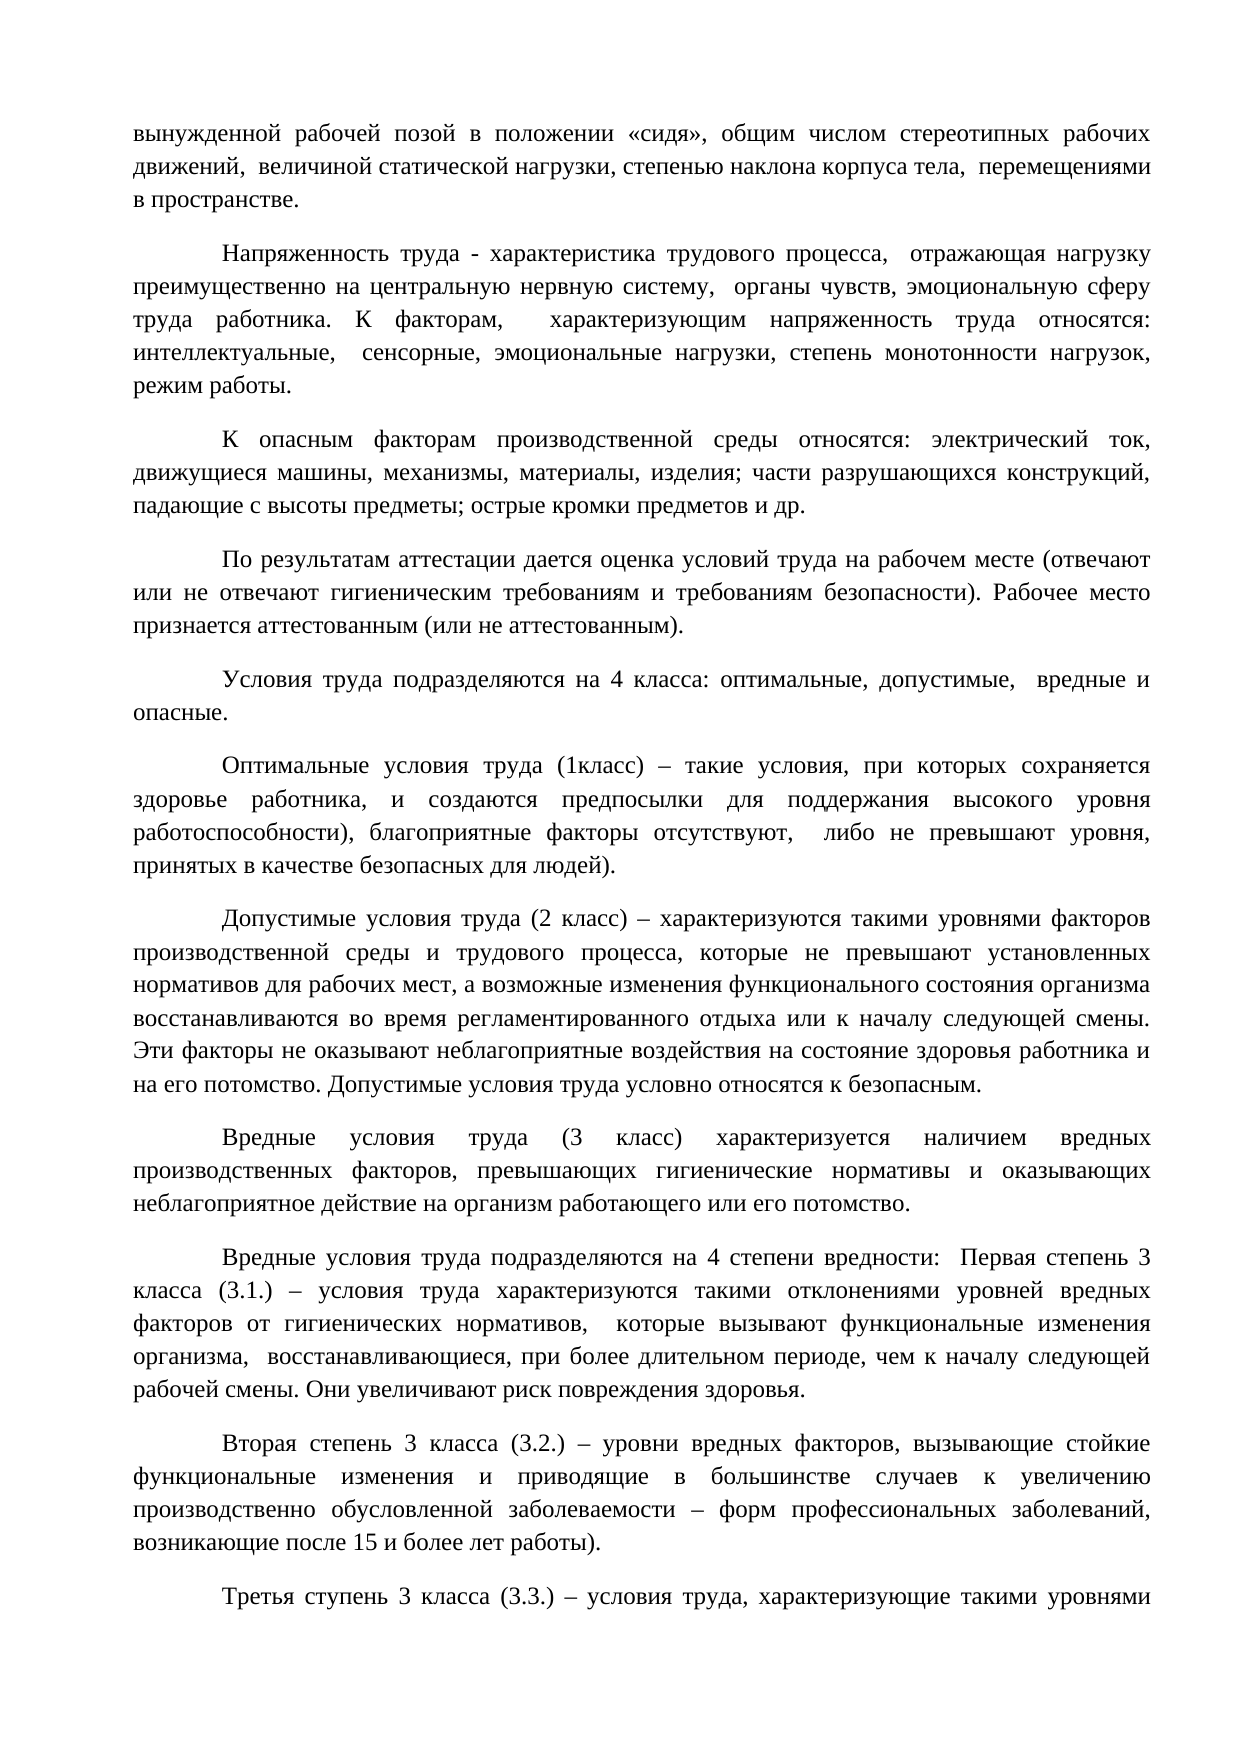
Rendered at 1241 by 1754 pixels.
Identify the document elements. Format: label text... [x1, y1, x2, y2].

text Напряженность труда - характеристика трудового процесса, отражающая нагрузку преимущественно на центральную нервную систему, органы чувств, эмоциональную сферу труда работника. К факторам, характеризующим напряженность труда относятся: интеллектуальные, сенсорные, эмоциональные нагрузки, степень монотонности нагрузок, режим работы. [133, 238, 1152, 399]
text Вторая степень 3 класса (3.2.) – уровни вредных факторов, вызывающие стойкие функциональные изменения и приводящие в большинстве случаев к увеличению производственно обусловленной заболеваемости – форм профессиональных заболеваний, возникающие после 15 и более лет работы). [133, 1428, 1152, 1556]
text К опасным факторам производственной среды относятся: электрический ток, движущиеся машины, механизмы, материалы, изделия; части разрушающихся конструкций, падающие с высоты предметы; острые кромки предметов и др. [133, 424, 1152, 519]
text Условия труда подразделяются на 4 класса: оптимальные, допустимые, вредные и опасные. [133, 664, 1152, 726]
text Оптимальные условия труда (1класс) – такие условия, при которых сохраняется здоровье работника, и создаются предпосылки для поддержания высокого уровня работоспособности), благоприятные факторы отсутствуют, либо не превышают уровня, принятых в качестве безопасных для людей). [133, 751, 1152, 878]
text Вредные условия труда (3 класс) характеризуется наличием вредных производственных факторов, превышающих гигиенические нормативы и оказывающих неблагоприятное действие на организм работающего или его потомство. [133, 1122, 1152, 1217]
text По результатам аттестации дается оценка условий труда на рабочем месте (отвечают или не отвечают гигиеническим требованиям и требованиям безопасности). Рабочее место признается аттестованным (или не аттестованным). [133, 544, 1152, 639]
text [133, 1581, 1152, 1610]
text Допустимые условия труда (2 класс) – характеризуются такими уровнями факторов производственной среды и трудового процесса, которые не превышают установленных нормативов для рабочих мест, а возможные изменения функционального состояния организма восстанавливаются во время регламентированного отдыха или к началу следующей смены. Эти факторы не оказывают неблагоприятные воздействия на состояние здоровья работника и на его потомство. Допустимые условия труда условно относятся к безопасным. [133, 903, 1152, 1097]
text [133, 118, 1152, 213]
text Вредные условия труда подразделяются на 4 степени вредности: Первая степень 3 класса (3.1.) – условия труда характеризуются такими отклонениями уровней вредных факторов от гигиенических нормативов, которые вызывают функциональные изменения организма, восстанавливающиеся, при более длительном периоде, чем к началу следующей рабочей смены. Они увеличивают риск повреждения здоровья. [133, 1242, 1152, 1403]
